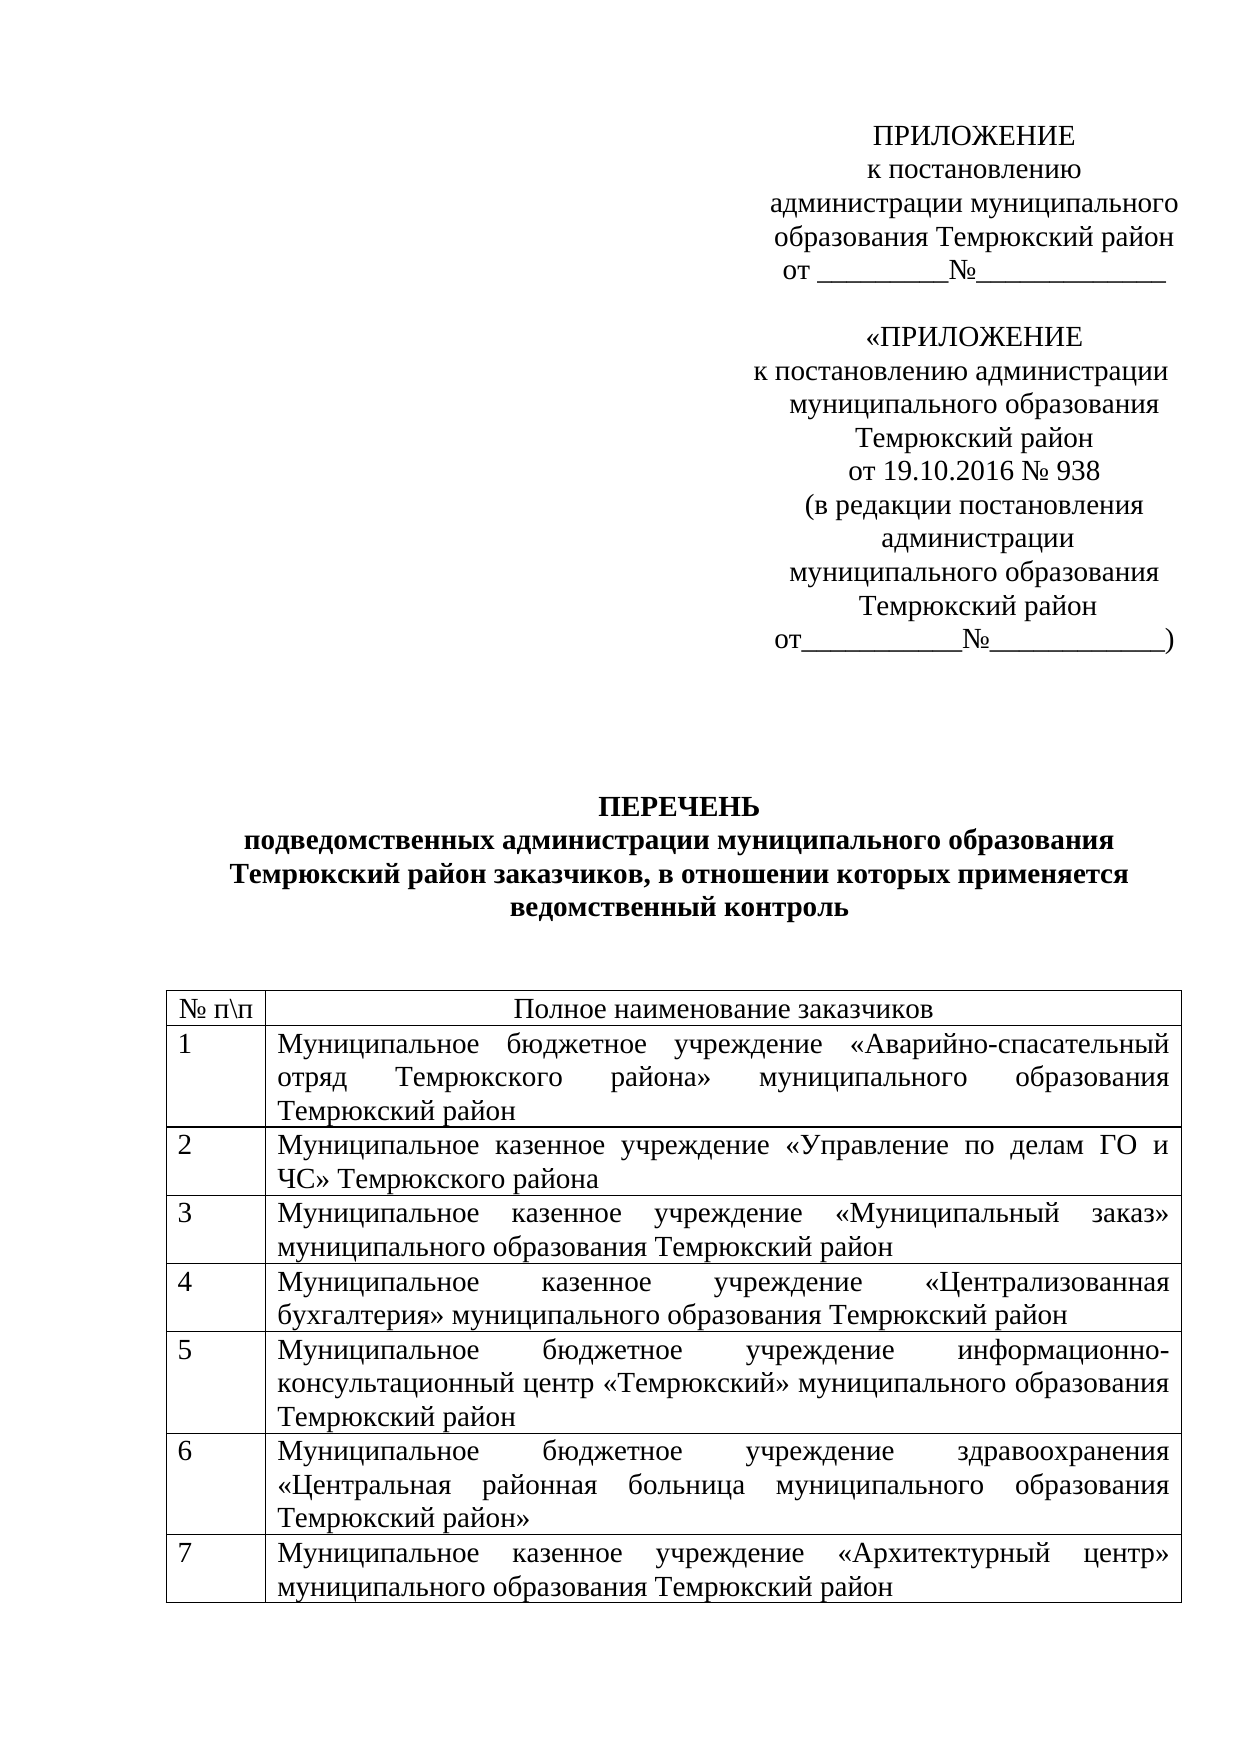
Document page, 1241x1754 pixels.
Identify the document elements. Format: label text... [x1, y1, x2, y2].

table_cell 5 [167, 1332, 265, 1432]
text ПРИЛОЖЕНИЕ [767, 118, 1181, 152]
table_cell Муниципальное казенное учреждение «Централизованная бухгалтерия» муниципального образования Темрюкский район [266, 1264, 1181, 1331]
table_cell 2 [167, 1128, 265, 1194]
text муниципального образования [767, 386, 1181, 420]
table_header Полное наименование заказчиков [266, 991, 1181, 1025]
table_cell Муниципальное казенное учреждение «Муниципальный заказ» муниципального образования Темрюкский район [266, 1196, 1181, 1263]
text Темрюкский район [767, 420, 1181, 453]
table_cell Муниципальное бюджетное учреждение «Аварийно-спасательный отряд Темрюкского района» муниципального образования Темрюкский район [266, 1026, 1181, 1126]
text администрации [767, 521, 1181, 554]
table_header № п\п [167, 991, 265, 1025]
text муниципального образования [767, 554, 1181, 588]
text (в редакции постановления [767, 487, 1181, 521]
text ПЕРЕЧЕНЬ [177, 789, 1181, 822]
table_cell 3 [167, 1196, 265, 1263]
text «ПРИЛОЖЕНИЕ [767, 319, 1181, 353]
table_cell 4 [167, 1264, 265, 1331]
table_cell 1 [167, 1026, 265, 1126]
text Темрюкский район [767, 588, 1181, 621]
table_cell Муниципальное казенное учреждение «Управление по делам ГО и ЧС» Темрюкского района [266, 1128, 1181, 1194]
table_cell Муниципальное бюджетное учреждение здравоохранения «Центральная районная больница муниципального образования Темрюкский район» [266, 1434, 1181, 1534]
text к постановлению администрации муниципального образования Темрюкский район от _________№_____________ [767, 152, 1181, 286]
text от 19.10.2016 № 938 [767, 453, 1181, 487]
table_cell Муниципальное бюджетное учреждение информационно-консультационный центр «Темрюкский» муниципального образования Темрюкский район [266, 1332, 1181, 1432]
text подведомственных администрации муниципального образования Темрюкский район заказчиков, в отношении которых применяется ведомственный контроль [177, 822, 1181, 923]
text к постановлению администрации [177, 353, 1181, 386]
table_cell Муниципальное казенное учреждение «Архитектурный центр» муниципального образования Темрюкский район [266, 1535, 1181, 1602]
table_cell 7 [167, 1535, 265, 1602]
text от___________№____________) [767, 621, 1181, 655]
table_cell 6 [167, 1434, 265, 1534]
